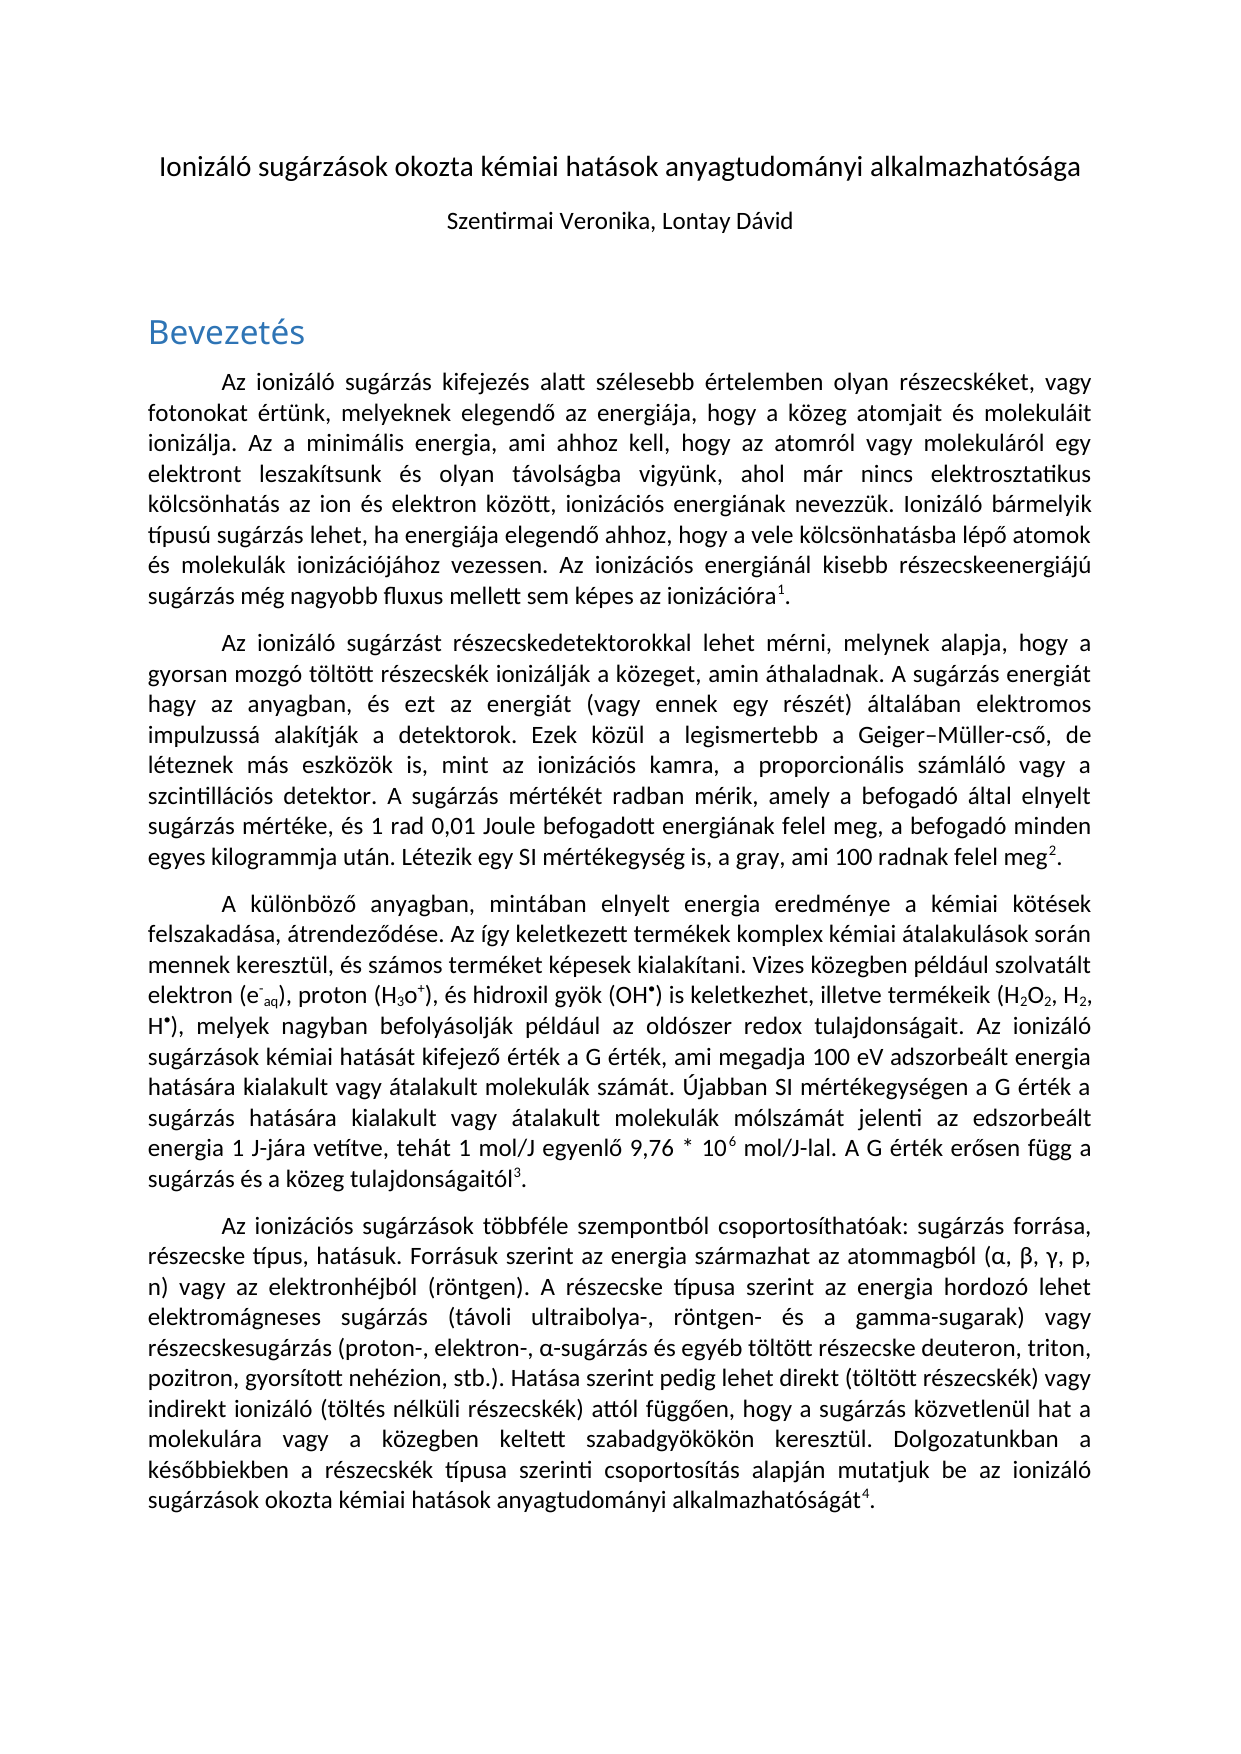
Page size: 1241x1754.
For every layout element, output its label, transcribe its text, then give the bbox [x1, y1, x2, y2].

text Szentirmai Veronika, Lontay Dávid [148, 205, 1093, 236]
text Az ionizáló sugárzást részecskedetektorokkal lehet mérni, melynek alapja, hogy a gyorsan mozgó töltött részecskék ionizálják a közeget, amin áthaladnak. A sugárzás energiát hagy az anyagban, és ezt az energiát (vagy ennek egy részét) általában elektromos impulzussá alakítják a detektorok. Ezek közül a legismertebb a Geiger–Müller-cső, de léteznek más eszközök is, mint az ionizációs kamra, a proporcionális számláló vagy a szcintillációs detektor. A sugárzás mértékét radban mérik, amely a befogadó által elnyelt sugárzás mértéke, és 1 rad 0,01 Joule befogadott energiának felel meg, a befogadó minden egyes kilogrammja után. Létezik egy SI mértékegység is, a gray, ami 100 radnak felel meg2. [148, 627, 1093, 871]
text Ionizáló sugárzások okozta kémiai hatások anyagtudományi alkalmazhatósága [148, 148, 1093, 183]
subtitle Bevezetés [148, 308, 1093, 354]
text Az ionizációs sugárzások többféle szempontból csoportosíthatóak: sugárzás forrása, részecske típus, hatásuk. Forrásuk szerint az energia származhat az atommagból (α, β, γ, p, n) vagy az elektronhéjból (röntgen). A részecske típusa szerint az energia hordozó lehet elektromágneses sugárzás (távoli ultraibolya-, röntgen- és a gamma-sugarak) vagy részecskesugárzás (proton-, elektron-, α-sugárzás és egyéb töltött részecske deuteron, triton, pozitron, gyorsított nehézion, stb.). Hatása szerint pedig lehet direkt (töltött részecskék) vagy indirekt ionizáló (töltés nélküli részecskék) attól függően, hogy a sugárzás közvetlenül hat a molekulára vagy a közegben keltett szabadgyökökön keresztül. Dolgozatunkban a későbbiekben a részecskék típusa szerinti csoportosítás alapján mutatjuk be az ionizáló sugárzások okozta kémiai hatások anyagtudományi alkalmazhatóságát4. [148, 1210, 1093, 1515]
text A különböző anyagban, mintában elnyelt energia eredménye a kémiai kötések felszakadása, átrendeződése. Az így keletkezett termékek komplex kémiai átalakulások során mennek keresztül, és számos terméket képesek kialakítani. Vizes közegben például szolvatált elektron (e-aq), proton (H3o+), és hidroxil gyök (OH•) is keletkezhet, illetve termékeik (H2O2, H2, H•), melyek nagyban befolyásolják például az oldószer redox tulajdonságait. Az ionizáló sugárzások kémiai hatását kifejező érték a G érték, ami megadja 100 eV adszorbeált energia hatására kialakult vagy átalakult molekulák számát. Újabban SI mértékegységen a G érték a sugárzás hatására kialakult vagy átalakult molekulák mólszámát jelenti az edszorbeált energia 1 J-jára vetítve, tehát 1 mol/J egyenlő 9,76 * 106 mol/J-lal. A G érték erősen függ a sugárzás és a közeg tulajdonságaitól3. [148, 888, 1093, 1193]
text Az ionizáló sugárzás kifejezés alatt szélesebb értelemben olyan részecskéket, vagy fotonokat értünk, melyeknek elegendő az energiája, hogy a közeg atomjait és molekuláit ionizálja. Az a minimális energia, ami ahhoz kell, hogy az atomról vagy molekuláról egy elektront leszakítsunk és olyan távolságba vigyünk, ahol már nincs elektrosztatikus kölcsönhatás az ion és elektron között, ionizációs energiának nevezzük. Ionizáló bármelyik típusú sugárzás lehet, ha energiája elegendő ahhoz, hogy a vele kölcsönhatásba lépő atomok és molekulák ionizációjához vezessen. Az ionizációs energiánál kisebb részecskeenergiájú sugárzás még nagyobb fluxus mellett sem képes az ionizációra1. [148, 366, 1093, 611]
